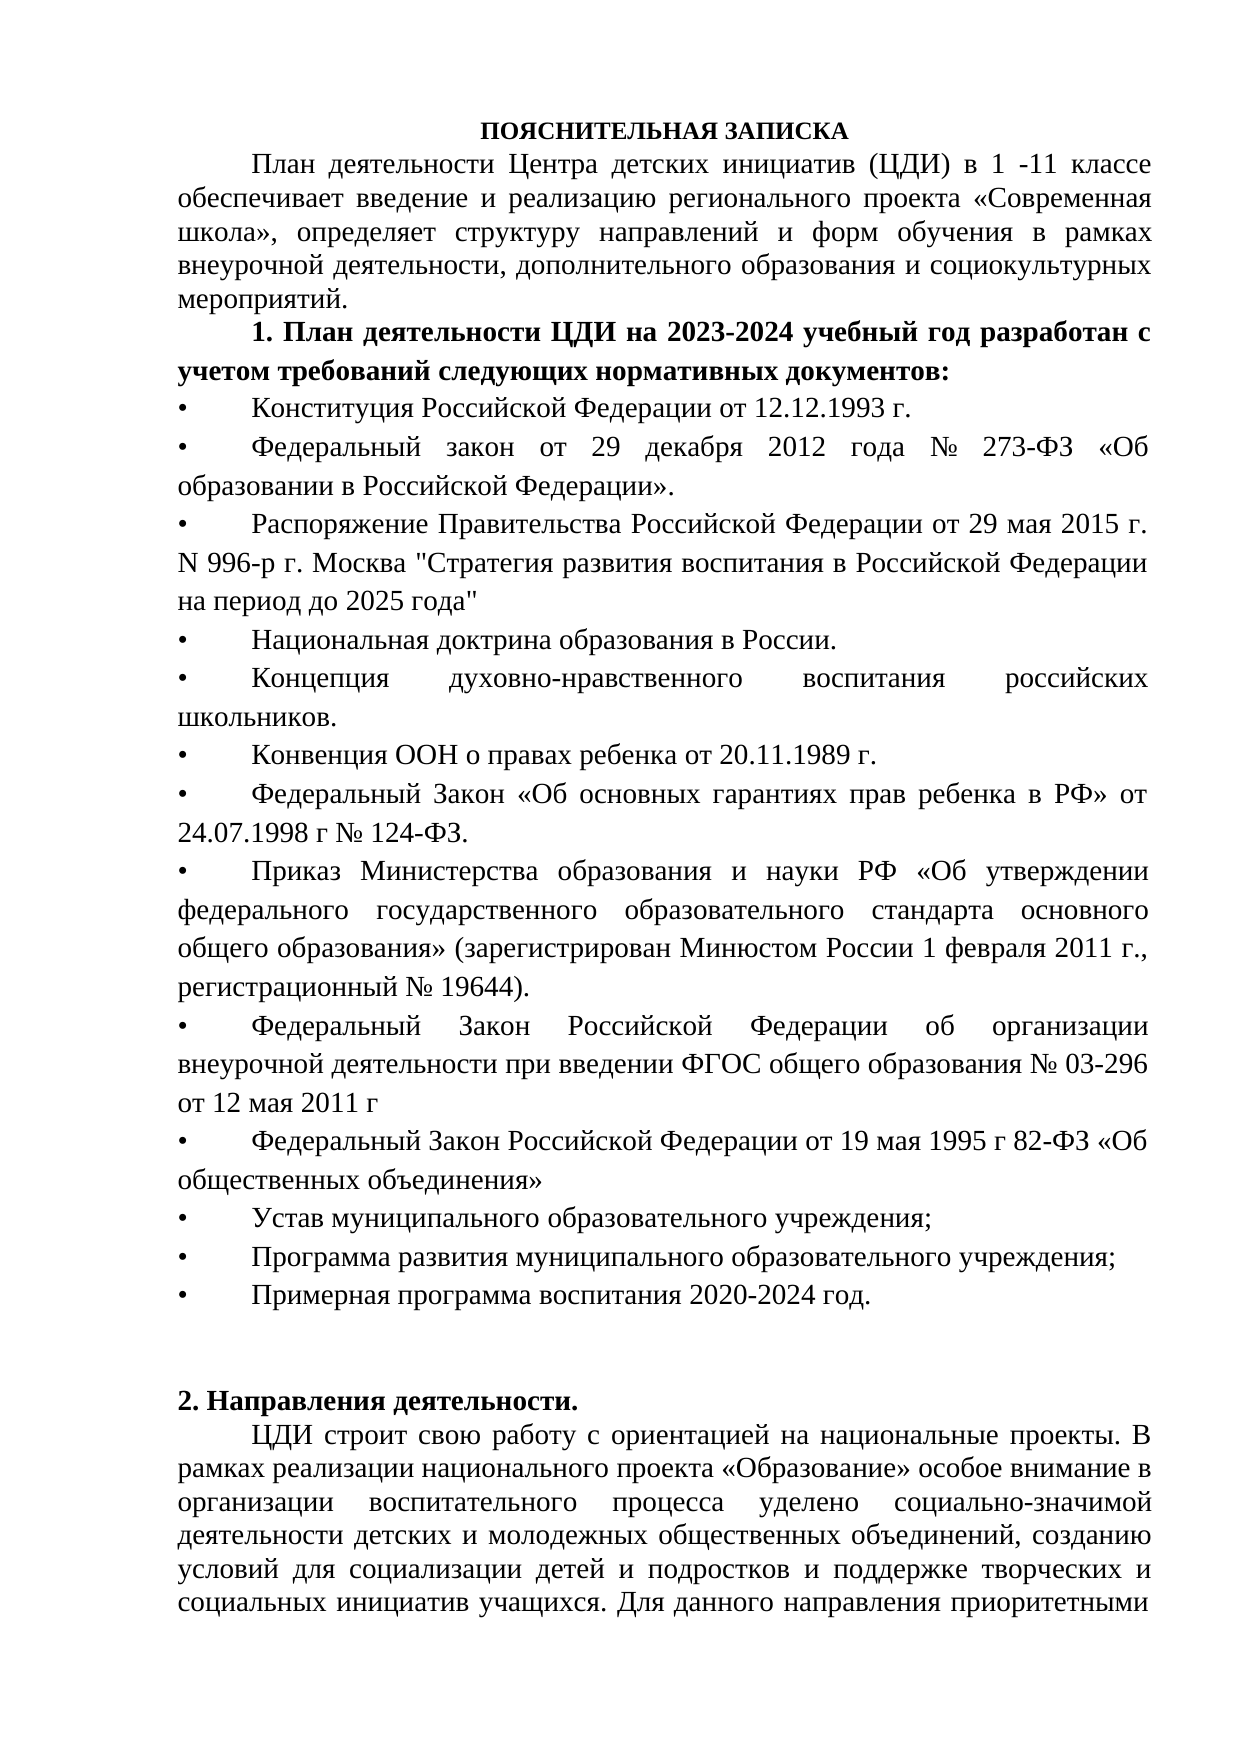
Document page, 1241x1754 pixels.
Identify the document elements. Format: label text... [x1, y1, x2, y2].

list Устав муниципального образовательного учреждения; [177, 1200, 1192, 1234]
list Конвенция ООН о правах ребенка от 20.11.1989 г. [177, 738, 1192, 771]
list Распоряжение Правительства Российской Федерации от 29 мая 2015 г. N 996-р г. Москва "Стратегия развития воспитания в Российской Федерации на период до 2025 года" [177, 506, 1148, 617]
list Федеральный Закон Российской Федерации от 19 мая 1995 г 82-ФЗ «Об общественных объединения» [177, 1123, 1148, 1195]
list Направления деятельности. [177, 1384, 1192, 1417]
text ЦДИ строит свою работу с ориентацией на национальные проекты. В рамках реализации национального проекта «Образование» особое внимание в организации воспитательного процесса уделено социально-значимой деятельности детских и молодежных общественных объединений, созданию условий для социализации детей и подростков и поддержке творческих и социальных инициатив учащихся. Для данного направления приоритетными [177, 1417, 1152, 1618]
list Федеральный Закон Российской Федерации об организации внеурочной деятельности при введении ФГОС общего образования № 03-296 от 12 мая 2011 г [177, 1008, 1149, 1118]
text План деятельности Центра детских инициатив (ЦДИ) в 1 -11 классе обеспечивает введение и реализацию регионального проекта «Современная школа», определяет структуру направлений и форм обучения в рамках внеурочной деятельности, дополнительного образования и социокультурных мероприятий. [177, 147, 1152, 314]
list Примерная программа воспитания 2020-2024 год. [177, 1277, 1192, 1311]
list Программа развития муниципального образовательного учреждения; [177, 1239, 1192, 1272]
list Федеральный Закон «Об основных гарантиях прав ребенка в РФ» от 24.07.1998 г № 124-ФЗ. [177, 776, 1148, 848]
list Концепция духовно-нравственного воспитания российских школьников. [177, 661, 1148, 733]
list Приказ Министерства образования и науки РФ «Об утверждении федерального государственного образовательного стандарта основного общего образования» (зарегистрирован Минюстом России 1 февраля 2011 г., регистрационный № 19644). [177, 853, 1149, 1003]
list Национальная доктрина образования в России. [177, 622, 1192, 656]
list Федеральный закон от 29 декабря 2012 года № 273-ФЗ «Об образовании в Российской Федерации». [177, 429, 1149, 501]
list План деятельности ЦДИ на 2023-2024 учебный год разработан с учетом требований следующих нормативных документов: [177, 314, 1152, 387]
list Конституция Российской Федерации от 12.12.1993 г. [177, 392, 1192, 424]
text ПОЯСНИТЕЛЬНАЯ ЗАПИСКА [480, 116, 1192, 145]
